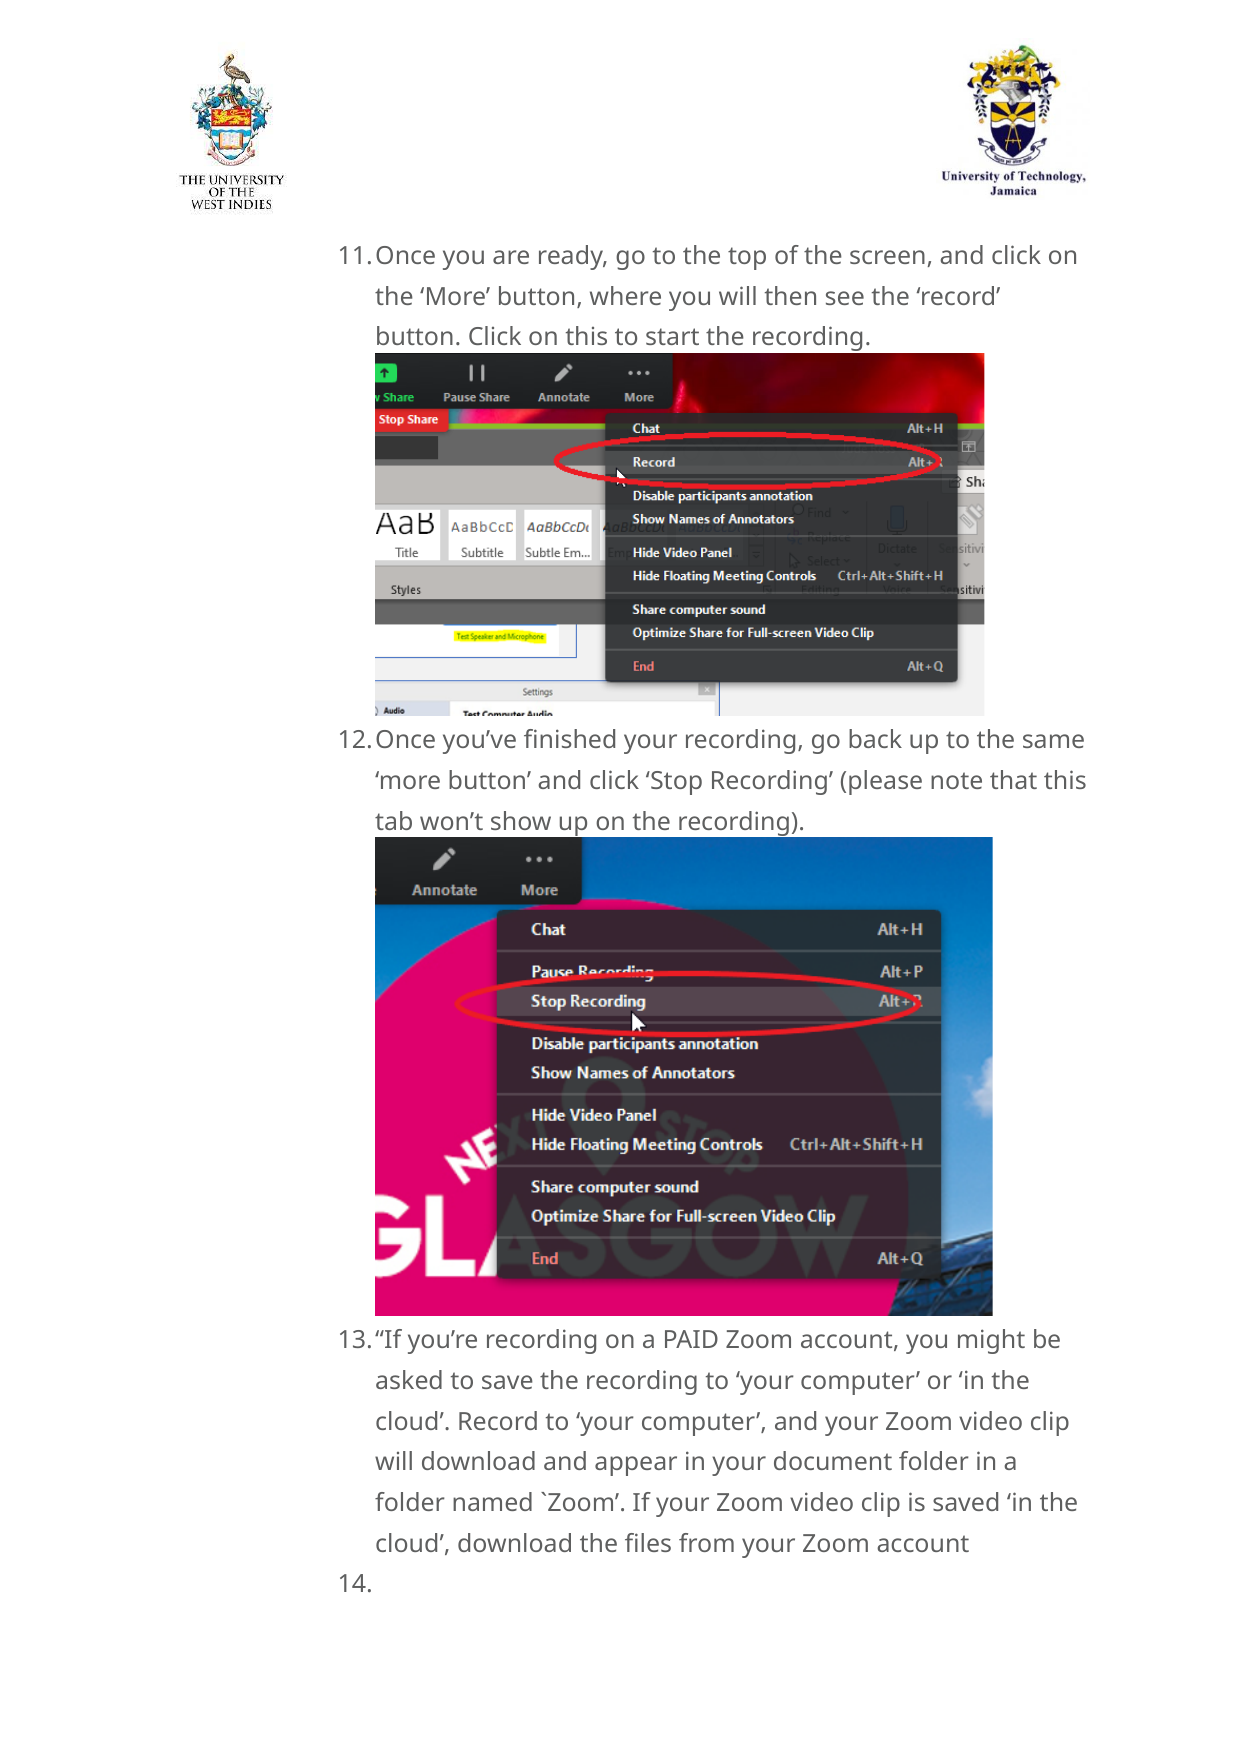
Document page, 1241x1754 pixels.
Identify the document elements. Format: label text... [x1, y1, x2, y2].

picture [375, 837, 993, 1316]
picture [134, 28, 329, 222]
list “If you’re recording on a PAID Zoom account, you might be asked to save the recording to ‘your computer’ or ‘in the cloud’. Record to ‘your computer’, and your Zoom video clip will download and appear in your document folder in a folder named `Zoom’. If your Zoom video clip is saved ‘in the cloud’, download the files from your Zoom account [337, 1316, 1090, 1559]
picture [936, 38, 1091, 200]
picture [375, 353, 985, 716]
